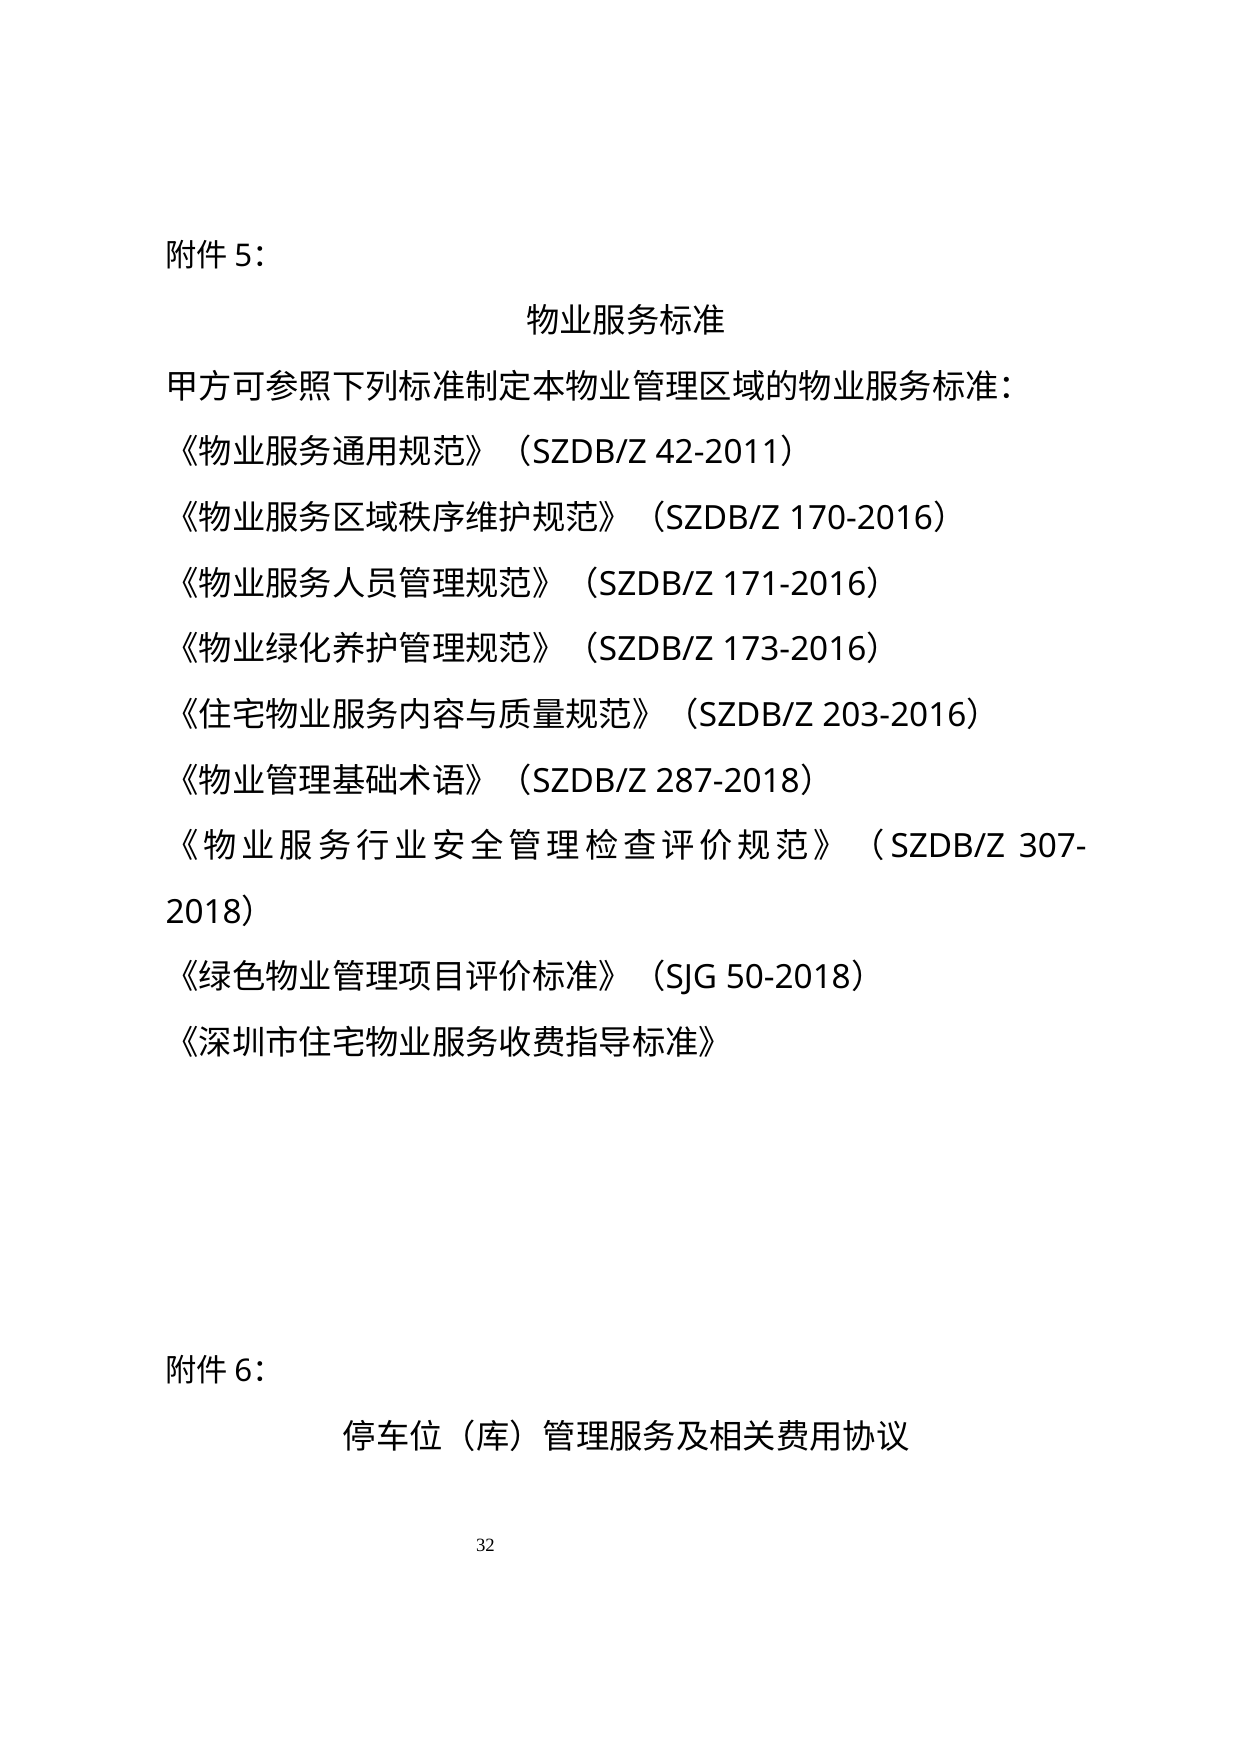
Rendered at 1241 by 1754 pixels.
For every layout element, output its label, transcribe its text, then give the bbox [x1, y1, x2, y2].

text 《深圳市住宅物业服务收费指导标准》 [165, 1007, 1087, 1073]
text 《绿色物业管理项目评价标准》（SJG 50-2018） [165, 942, 1087, 1007]
text 《物业管理基础术语》（SZDB/Z 287-2018） [165, 745, 1087, 810]
text 物业服务标准 [165, 285, 1087, 351]
text 甲方可参照下列标准制定本物业管理区域的物业服务标准： [165, 351, 1087, 417]
text 附件6： [165, 1335, 1087, 1401]
text 《物业绿化养护管理规范》（SZDB/Z 173-2016） [165, 613, 1087, 679]
text 《物业服务区域秩序维护规范》（SZDB/Z 170-2016） [165, 482, 1087, 548]
text 附件5： [165, 220, 1087, 285]
text 《物业服务行业安全管理检查评价规范》（SZDB/Z 307-2018） [165, 810, 1087, 942]
text 《物业服务通用规范》（SZDB/Z 42-2011） [165, 417, 1087, 482]
text 停车位（库）管理服务及相关费用协议 [165, 1401, 1087, 1467]
text 《住宅物业服务内容与质量规范》（SZDB/Z 203-2016） [165, 679, 1087, 745]
text 《物业服务人员管理规范》（SZDB/Z 171-2016） [165, 548, 1087, 613]
